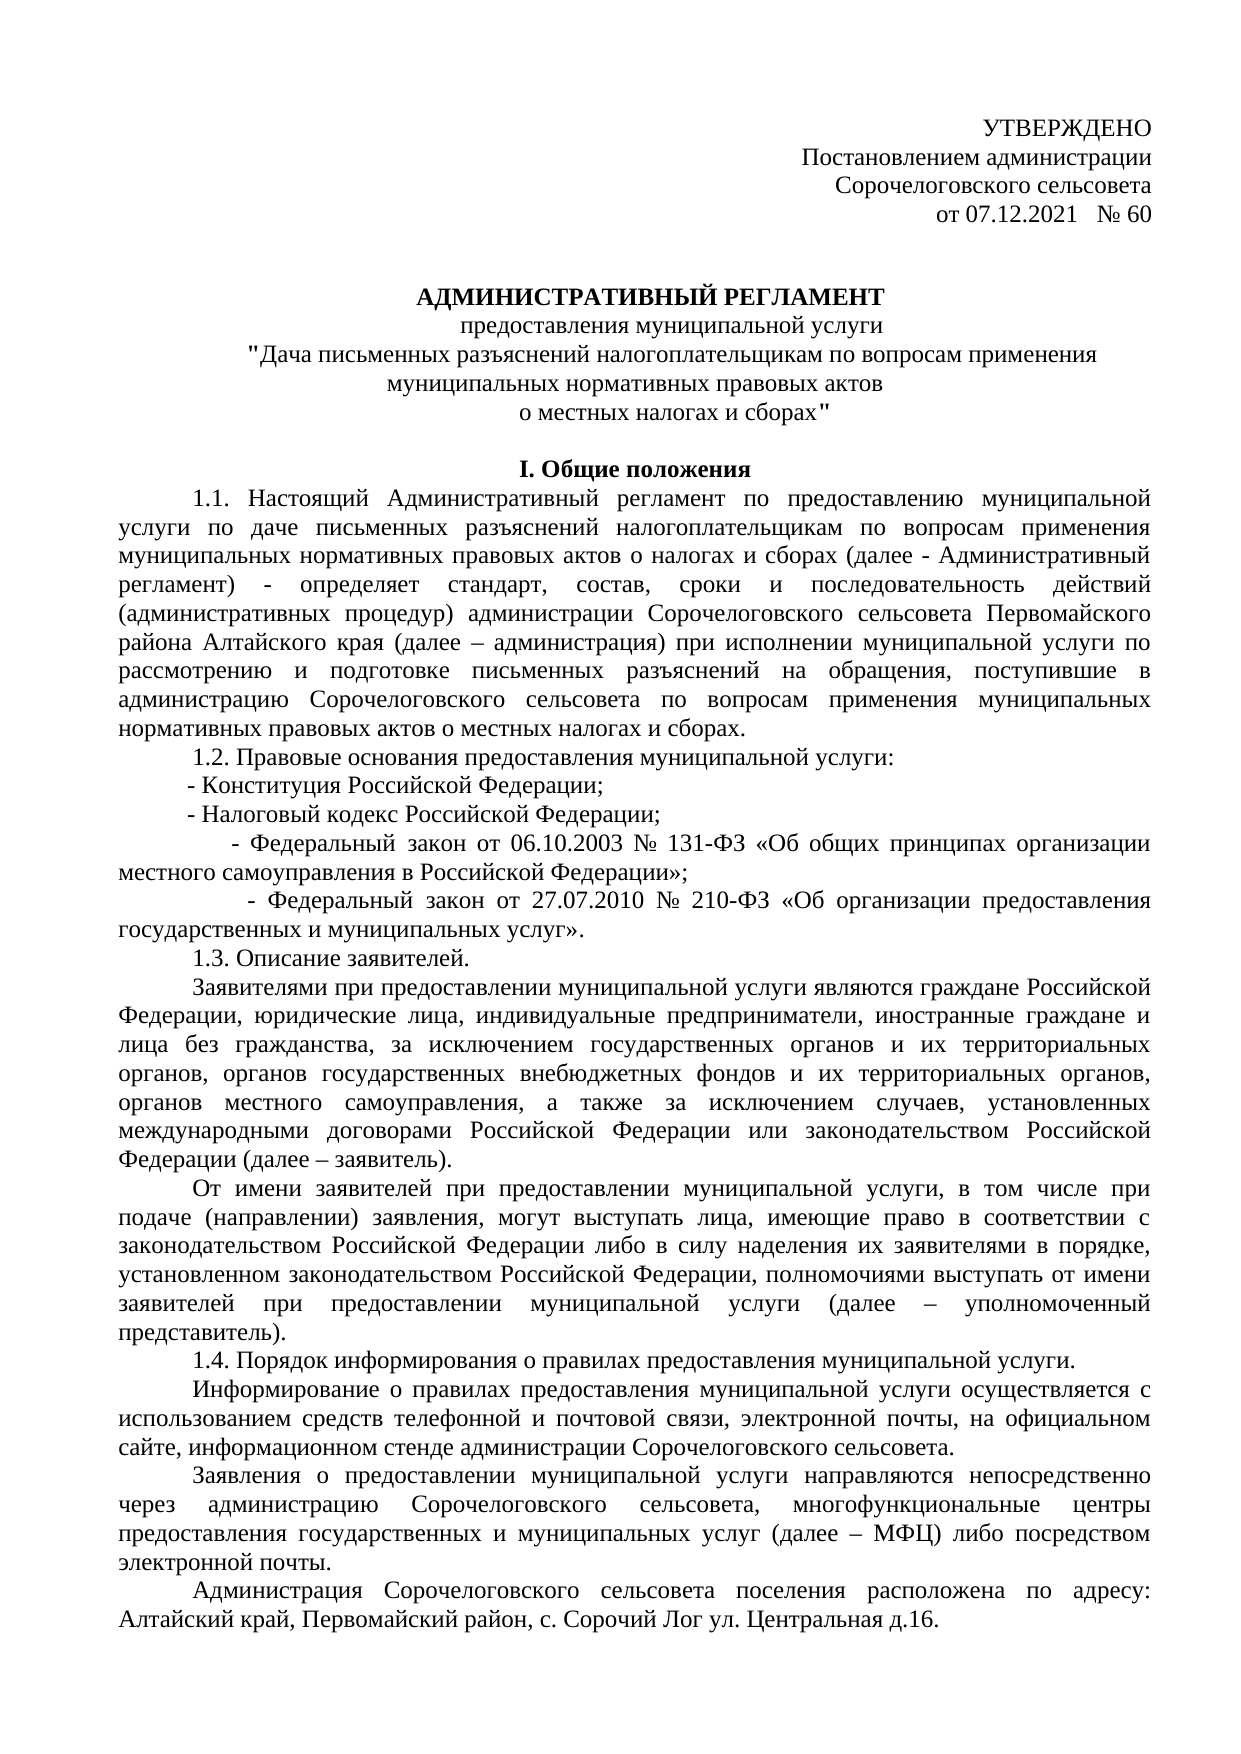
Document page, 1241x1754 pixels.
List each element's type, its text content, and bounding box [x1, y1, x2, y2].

text Сорочелоговского сельсовета [118, 171, 1152, 199]
text Информирование о правилах предоставления муниципальной услуги осуществляется с использованием средств телефонной и почтовой связи, электронной почты, на официальном сайте, информационном стенде администрации Сорочелоговского сельсовета. [118, 1374, 1152, 1461]
text 1.1. Настоящий Административный регламент по предоставлению муниципальной услуги по даче письменных разъяснений налогоплательщикам по вопросам применения муниципальных нормативных правовых актов о налогах и сборах (далее - Административный регламент) - определяет стандарт, состав, сроки и последовательность действий (административных процедур) администрации Сорочелоговского сельсовета Первомайского района Алтайского края (далее – администрация) при исполнении муниципальной услуги по рассмотрению и подготовке письменных разъяснений на обращения, поступившие в администрацию Сорочелоговского сельсовета по вопросам применения муниципальных нормативных правовых актов о местных налогах и сборах. [118, 483, 1152, 742]
text - Федеральный закон от 06.10.2003 № 131-ФЗ «Об общих принципах организации местного самоуправления в Российской Федерации»; [118, 828, 1152, 886]
text - Налоговый кодекс Российской Федерации; [118, 799, 1152, 828]
text От имени заявителей при предоставлении муниципальной услуги, в том числе при подаче (направлении) заявления, могут выступать лица, имеющие право в соответствии с законодательством Российской Федерации либо в силу наделения их заявителями в порядке, установленном законодательством Российской Федерации, полномочиями выступать от имени заявителей при предоставлении муниципальной услуги (далее – уполномоченный представитель). [118, 1173, 1152, 1346]
text 1.4. Порядок информирования о правилах предоставления муниципальной услуги. [118, 1346, 1152, 1374]
text - Федеральный закон от 27.07.2010 № 210-ФЗ «Об организации предоставления государственных и муниципальных услуг». [118, 886, 1152, 943]
text - Конституция Российской Федерации; [118, 771, 1152, 799]
text Заявления о предоставлении муниципальной услуги направляются непосредственно через администрацию Сорочелоговского сельсовета, многофункциональные центры предоставления государственных и муниципальных услуг (далее – МФЦ) либо посредством электронной почты. [118, 1461, 1152, 1576]
text АДМИНИСТРАТИВНЫЙ РЕГЛАМЕНТ [118, 282, 1152, 311]
text о местных налогах и сборах" [118, 397, 1152, 426]
text предоставления муниципальной услуги [118, 311, 1152, 339]
text Постановлением администрации [118, 142, 1152, 171]
text "Дача письменных разъяснений налогоплательщикам по вопросам применения муниципальных нормативных правовых актов [118, 339, 1152, 397]
text 1.3. Описание заявителей. [118, 943, 1152, 972]
text Заявителями при предоставлении муниципальной услуги являются граждане Российской Федерации, юридические лица, индивидуальные предприниматели, иностранные граждане и лица без гражданства, за исключением государственных органов и их территориальных органов, органов государственных внебюджетных фондов и их территориальных органов, органов местного самоуправления, а также за исключением случаев, установленных международными договорами Российской Федерации или законодательством Российской Федерации (далее – заявитель). [118, 972, 1152, 1173]
text 1.2. Правовые основания предоставления муниципальной услуги: [118, 742, 1152, 771]
text УТВЕРЖДЕНО [118, 113, 1152, 142]
text от 07.12.2021 № 60 [118, 199, 1152, 228]
text I. Общие положения [118, 454, 1152, 483]
text Администрация Сорочелоговского сельсовета поселения расположена по адресу: Алтайский край, Первомайский район, с. Сорочий Лог ул. Центральная д.16. [118, 1576, 1152, 1633]
